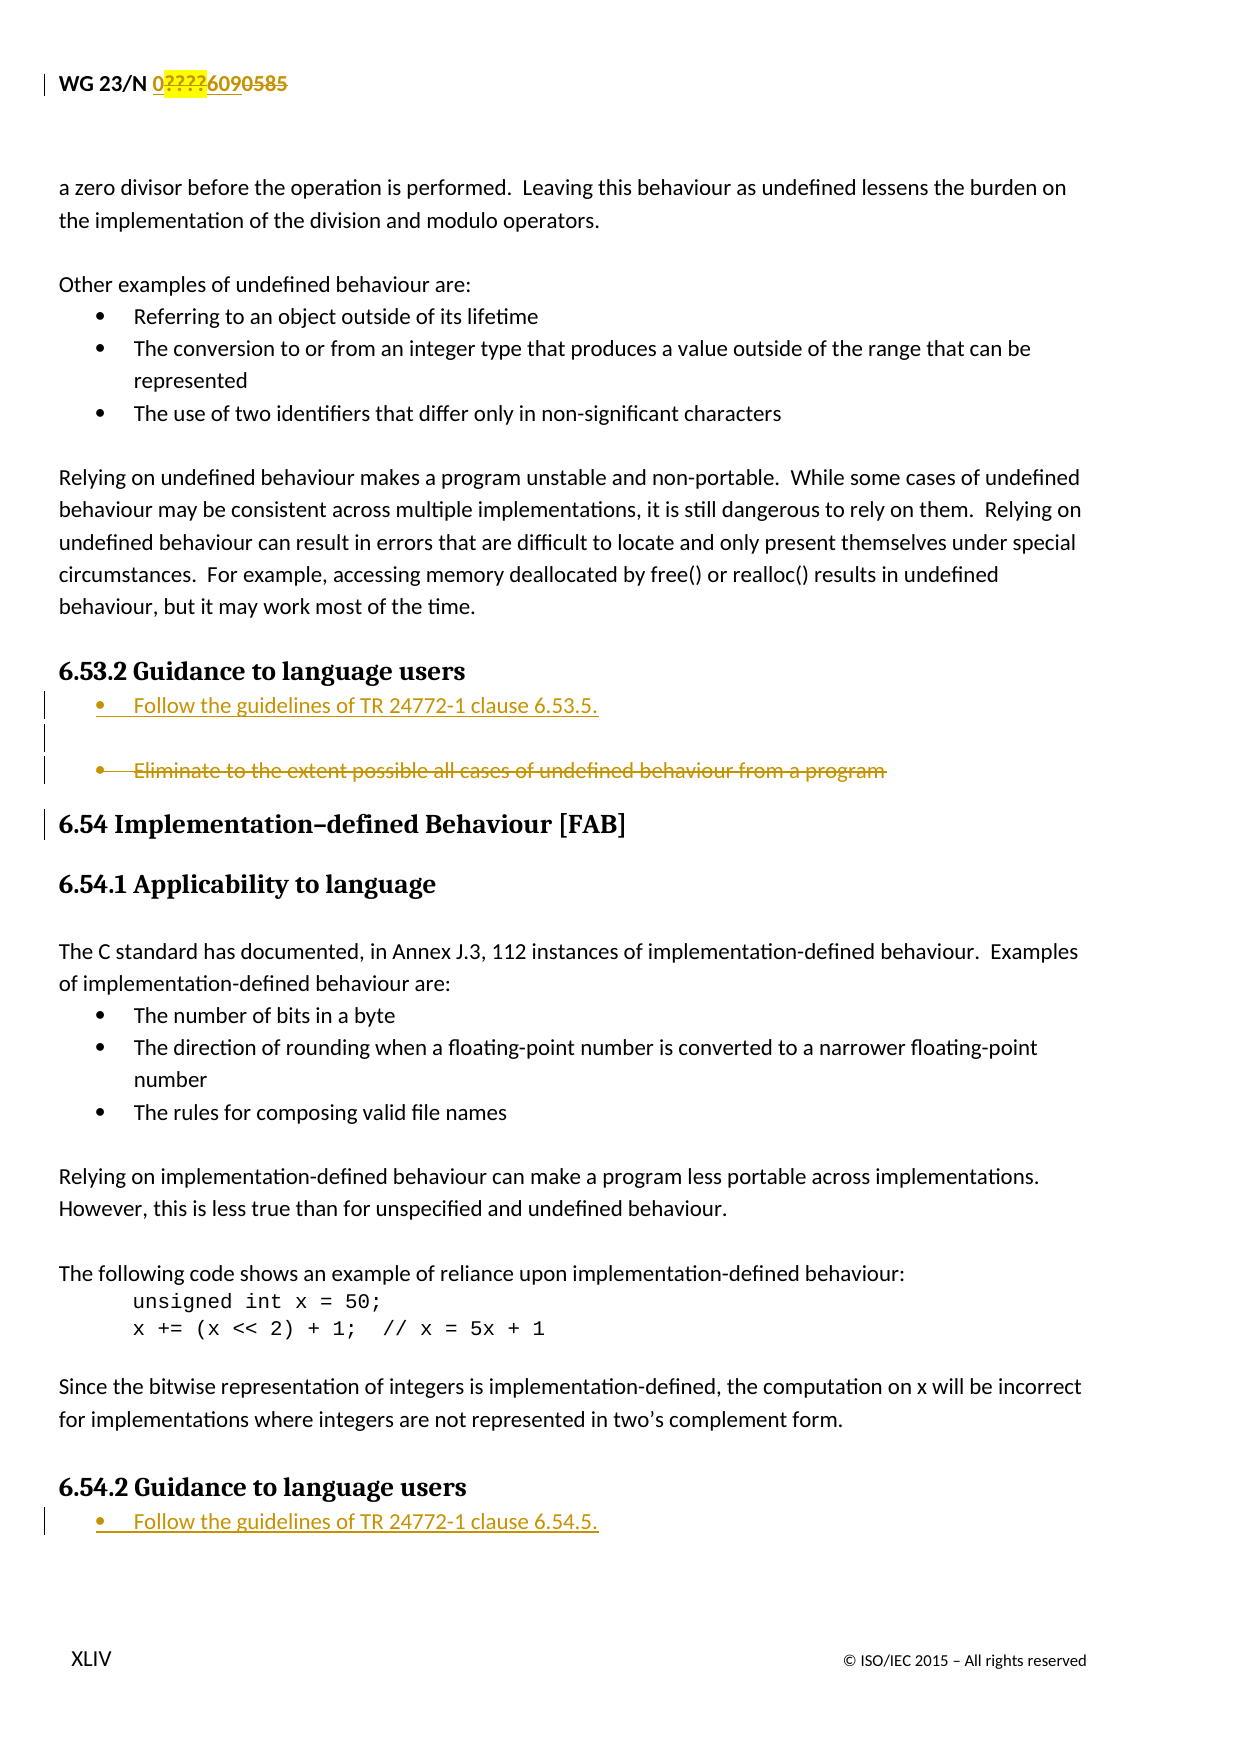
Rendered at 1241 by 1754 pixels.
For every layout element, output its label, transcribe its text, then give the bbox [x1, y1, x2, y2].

text The C standard has documented, in Annex J.3, 112 instances of implementation-defined behaviour. Examples of implementation-defined behaviour are: [58, 937, 1099, 997]
text x += (x << 2) + 1; // x = 5x + 1 [132, 1318, 1099, 1342]
list The direction of rounding when a floating-point number is converted to a narrower floating-point number [96, 1033, 1099, 1094]
text Relying on undefined behaviour makes a program unstable and non-portable. While some cases of undefined behaviour may be consistent across multiple implementations, it is still dangerous to rely on them. Relying on undefined behaviour can result in errors that are difficult to locate and only present themselves under special circumstances. For example, accessing memory deallocated by free() or realloc() results in undefined behaviour, but it may work most of the time. [58, 463, 1099, 620]
list Referring to an object outside of its lifetime [96, 302, 1099, 330]
text Since the bitwise representation of integers is implementation-defined, the computation on x will be incorrect for implementations where integers are not represented in two’s complement form. [58, 1372, 1099, 1433]
text The following code shows an example of reliance upon implementation-defined behaviour: [58, 1259, 1099, 1287]
subtitle 6.53.2 Guidance to language users [58, 656, 1099, 687]
list The use of two identifiers that differ only in non-significant characters [96, 399, 1099, 427]
text Relying on implementation-defined behaviour can make a program less portable across implementations. However, this is less true than for unspecified and undefined behaviour. [58, 1162, 1099, 1222]
subtitle 6.54.2 Guidance to language users [58, 1472, 1099, 1503]
text Other examples of undefined behaviour are: [58, 270, 1099, 298]
text unsigned int x = 50; [132, 1291, 1099, 1314]
list The number of bits in a byte [96, 1001, 1099, 1029]
subtitle 6.54.1 Applicability to language [58, 869, 1099, 901]
list The rules for composing valid file names [96, 1098, 1099, 1126]
subtitle 6.54 Implementation–defined Behaviour [FAB] [58, 809, 1099, 840]
list The conversion to or from an integer type that produces a value outside of the range that can be represented [96, 334, 1099, 395]
